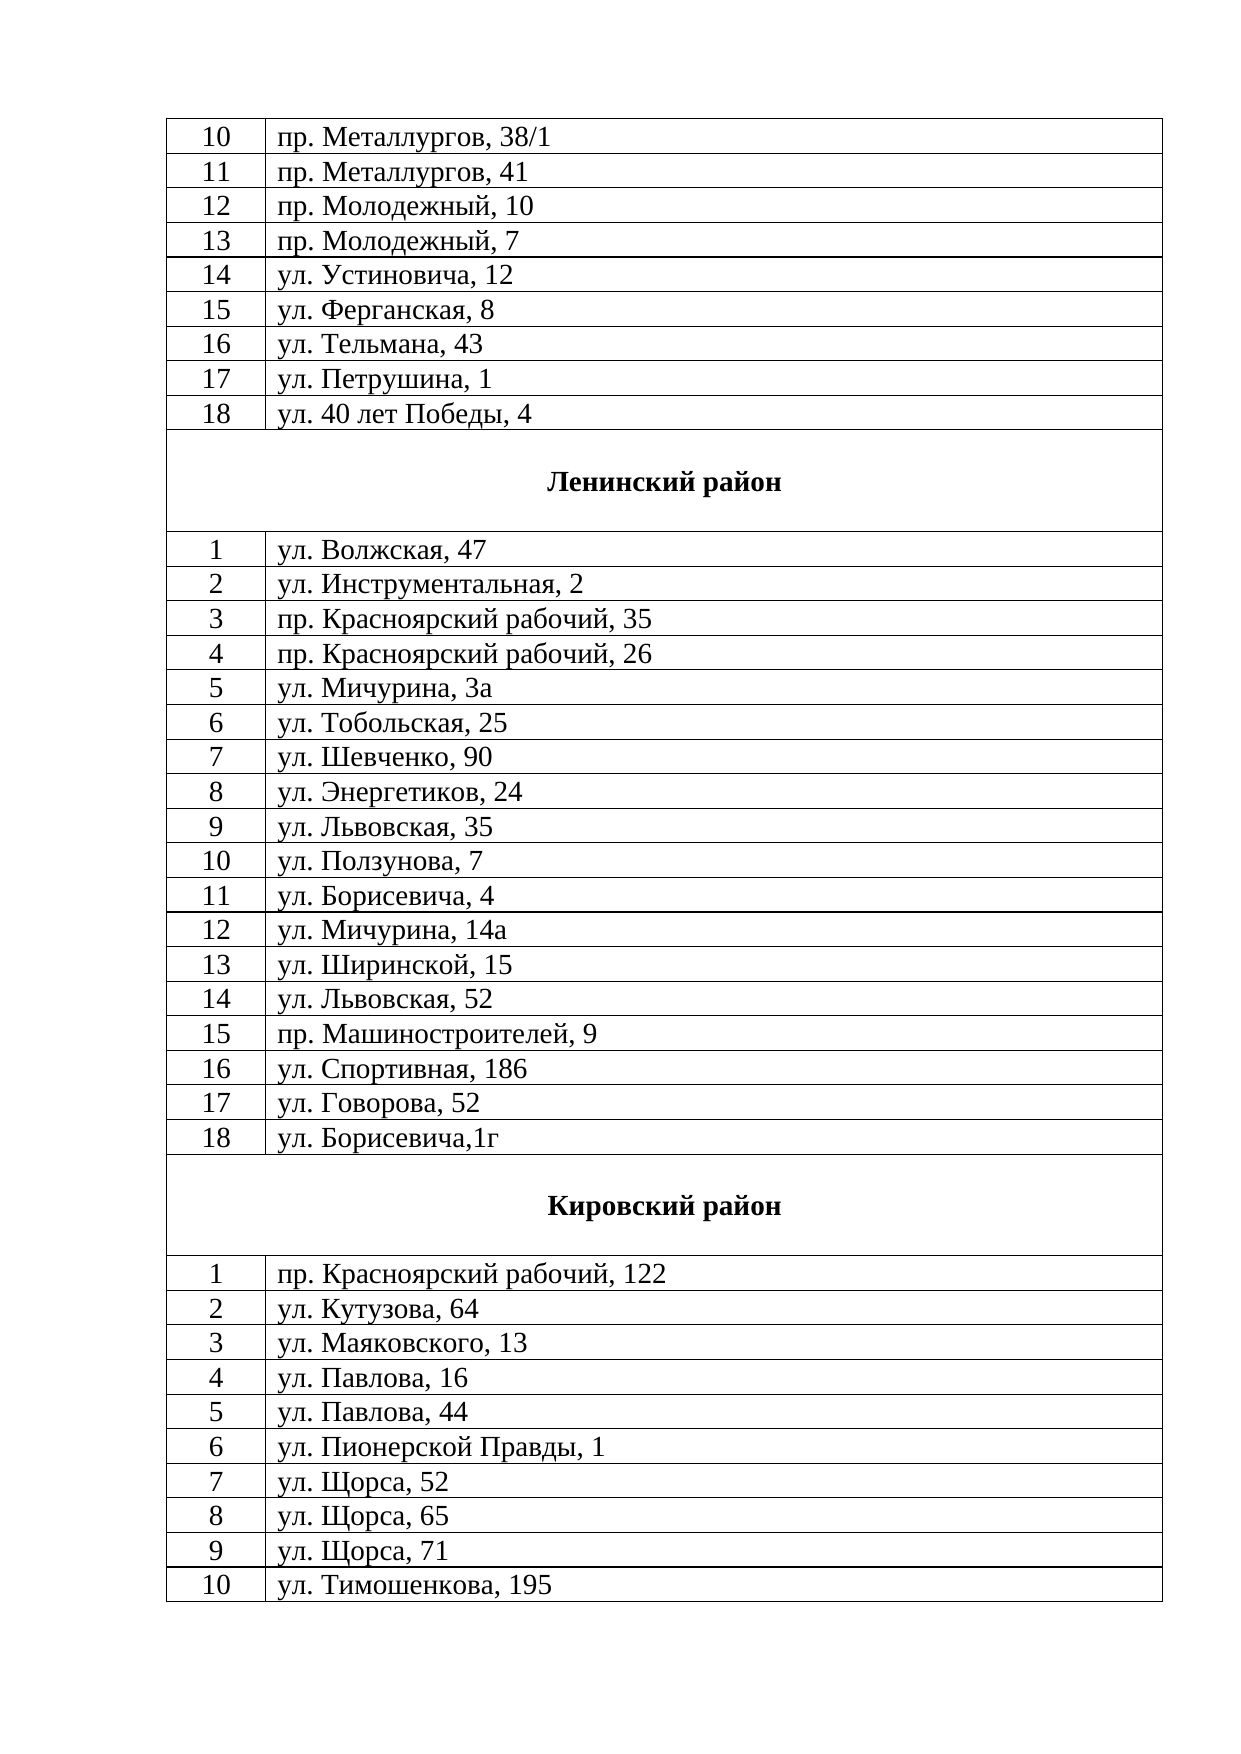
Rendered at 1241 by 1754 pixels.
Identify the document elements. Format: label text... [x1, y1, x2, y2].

table_cell ул. Щорса, 71 [266, 1533, 1162, 1566]
table_cell 5 [167, 1395, 265, 1428]
table_cell Ленинский район [167, 430, 1162, 531]
table_cell 17 [167, 1085, 265, 1119]
table_cell 2 [167, 1291, 265, 1324]
table_cell пр. Молодежный, 10 [266, 188, 1162, 222]
table_cell 9 [167, 809, 265, 842]
table_cell пр. Красноярский рабочий, 122 [266, 1256, 1162, 1290]
table_cell пр. Красноярский рабочий, 26 [266, 636, 1162, 669]
table_cell 16 [167, 1051, 265, 1084]
table_cell пр. Молодежный, 7 [266, 223, 1162, 256]
table_cell ул. Борисевича,1г [266, 1120, 1162, 1153]
table_cell ул. Пионерской Правды, 1 [266, 1429, 1162, 1463]
table_cell 11 [167, 154, 265, 187]
table_cell 18 [167, 396, 265, 429]
table_cell 5 [167, 670, 265, 704]
table_cell 10 [167, 119, 265, 153]
table_cell ул. Устиновича, 12 [266, 258, 1162, 291]
table_cell 6 [167, 1429, 265, 1463]
table_cell ул. Инструментальная, 2 [266, 567, 1162, 600]
table_cell ул. Петрушина, 1 [266, 361, 1162, 395]
table_cell ул. 40 лет Победы, 4 [266, 396, 1162, 429]
table_cell пр. Красноярский рабочий, 35 [266, 601, 1162, 635]
table_cell ул. Львовская, 35 [266, 809, 1162, 842]
table_cell пр. Металлургов, 41 [266, 154, 1162, 187]
table_cell 10 [167, 843, 265, 877]
table_cell Кировский район [167, 1155, 1162, 1255]
table_cell 8 [167, 1498, 265, 1532]
table_cell 10 [167, 1568, 265, 1601]
table_cell ул. Мичурина, 14а [266, 913, 1162, 946]
table_cell 7 [167, 1464, 265, 1497]
table_cell пр. Металлургов, 38/1 [266, 119, 1162, 153]
table_cell ул. Маяковского, 13 [266, 1325, 1162, 1359]
table_cell ул. Ширинской, 15 [266, 947, 1162, 981]
table_cell 1 [167, 1256, 265, 1290]
table_cell ул. Тимошенкова, 195 [266, 1568, 1162, 1601]
table_cell 4 [167, 636, 265, 669]
table_cell 11 [167, 878, 265, 911]
table_cell ул. Павлова, 44 [266, 1395, 1162, 1428]
table_cell пр. Машиностроителей, 9 [266, 1016, 1162, 1050]
table_cell ул. Мичурина, 3а [266, 670, 1162, 704]
table_cell ул. Ферганская, 8 [266, 292, 1162, 326]
table_cell 18 [167, 1120, 265, 1153]
table_cell 2 [167, 567, 265, 600]
table_cell ул. Тобольская, 25 [266, 705, 1162, 738]
table_cell 14 [167, 258, 265, 291]
table_cell 15 [167, 292, 265, 326]
table_cell ул. Говорова, 52 [266, 1085, 1162, 1119]
table_cell 1 [167, 532, 265, 566]
table_cell 14 [167, 982, 265, 1015]
table_cell 13 [167, 947, 265, 981]
table_cell 17 [167, 361, 265, 395]
table_cell ул. Шевченко, 90 [266, 740, 1162, 773]
table_cell 12 [167, 913, 265, 946]
table_cell ул. Волжская, 47 [266, 532, 1162, 566]
table_cell 12 [167, 188, 265, 222]
table_cell 4 [167, 1360, 265, 1393]
table_cell 13 [167, 223, 265, 256]
table_cell 8 [167, 774, 265, 808]
table_cell 3 [167, 1325, 265, 1359]
table_cell 3 [167, 601, 265, 635]
table_cell ул. Ползунова, 7 [266, 843, 1162, 877]
table_cell ул. Щорса, 52 [266, 1464, 1162, 1497]
table_cell ул. Львовская, 52 [266, 982, 1162, 1015]
table_cell ул. Кутузова, 64 [266, 1291, 1162, 1324]
table_cell ул. Борисевича, 4 [266, 878, 1162, 911]
table_cell ул. Щорса, 65 [266, 1498, 1162, 1532]
table_cell ул. Павлова, 16 [266, 1360, 1162, 1393]
table_cell 16 [167, 327, 265, 360]
table_cell 7 [167, 740, 265, 773]
table_cell ул. Тельмана, 43 [266, 327, 1162, 360]
table_cell ул. Энергетиков, 24 [266, 774, 1162, 808]
table_cell 6 [167, 705, 265, 738]
table_cell ул. Спортивная, 186 [266, 1051, 1162, 1084]
table_cell 9 [167, 1533, 265, 1566]
table_cell 15 [167, 1016, 265, 1050]
